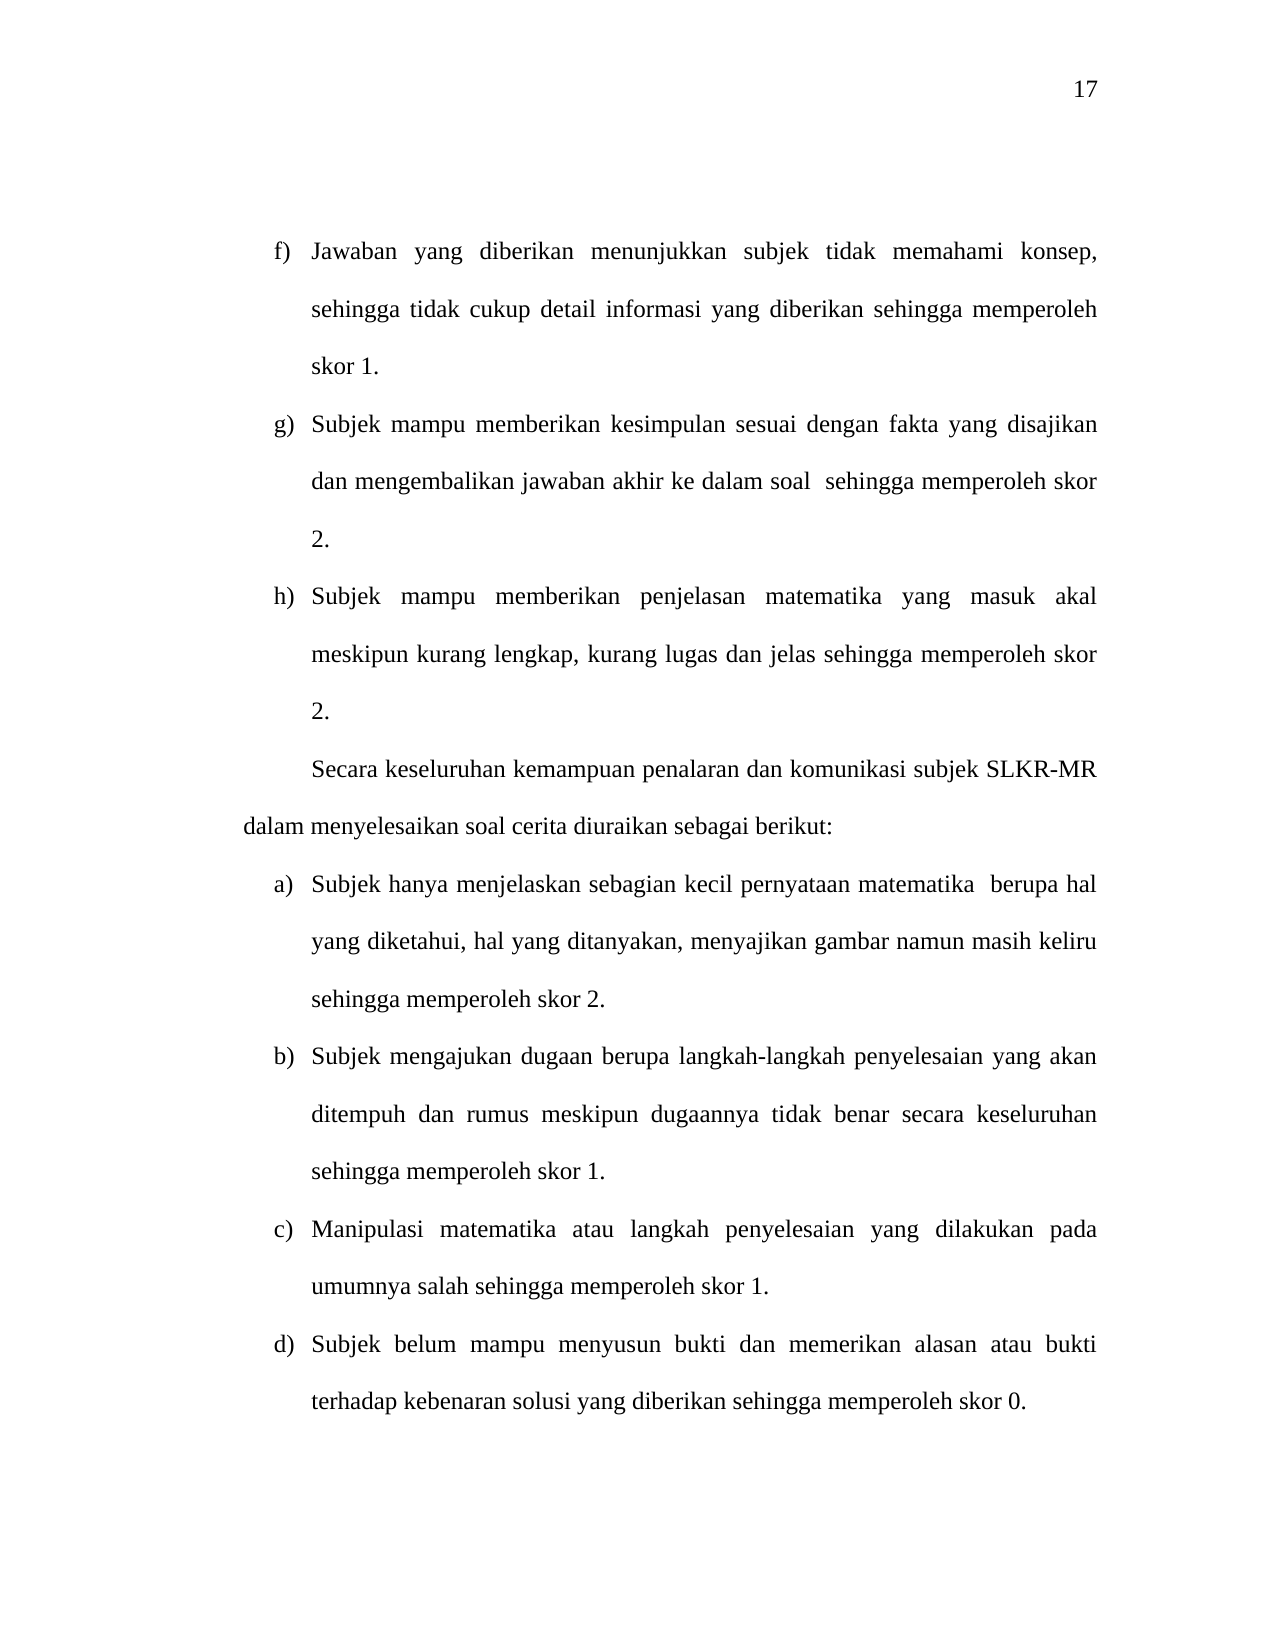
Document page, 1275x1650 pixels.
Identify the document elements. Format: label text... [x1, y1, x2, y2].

list Subjek hanya menjelaskan sebagian kecil pernyataan matematika berupa hal yang diketahui, hal yang ditanyakan, menyajikan gambar namun masih keliru sehingga memperoleh skor 2. [274, 869, 1098, 1012]
list Subjek mampu memberikan kesimpulan sesuai dengan fakta yang disajikan dan mengembalikan jawaban akhir ke dalam soal sehingga memperoleh skor 2. [274, 409, 1098, 552]
list Jawaban yang diberikan menunjukkan subjek tidak memahami konsep, sehingga tidak cukup detail informasi yang diberikan sehingga memperoleh skor 1. [274, 236, 1098, 380]
text Secara keseluruhan kemampuan penalaran dan komunikasi subjek SLKR-MR dalam menyelesaikan soal cerita diuraikan sebagai berikut: [243, 754, 1098, 840]
list Subjek mampu memberikan penjelasan matematika yang masuk akal meskipun kurang lengkap, kurang lugas dan jelas sehingga memperoleh skor 2. [274, 581, 1098, 725]
list Subjek belum mampu menyusun bukti dan memerikan alasan atau bukti terhadap kebenaran solusi yang diberikan sehingga memperoleh skor 0. [274, 1329, 1098, 1415]
list Manipulasi matematika atau langkah penyelesaian yang dilakukan pada umumnya salah sehingga memperoleh skor 1. [274, 1214, 1098, 1300]
list Subjek mengajukan dugaan berupa langkah-langkah penyelesaian yang akan ditempuh dan rumus meskipun dugaannya tidak benar secara keseluruhan sehingga memperoleh skor 1. [274, 1041, 1098, 1185]
